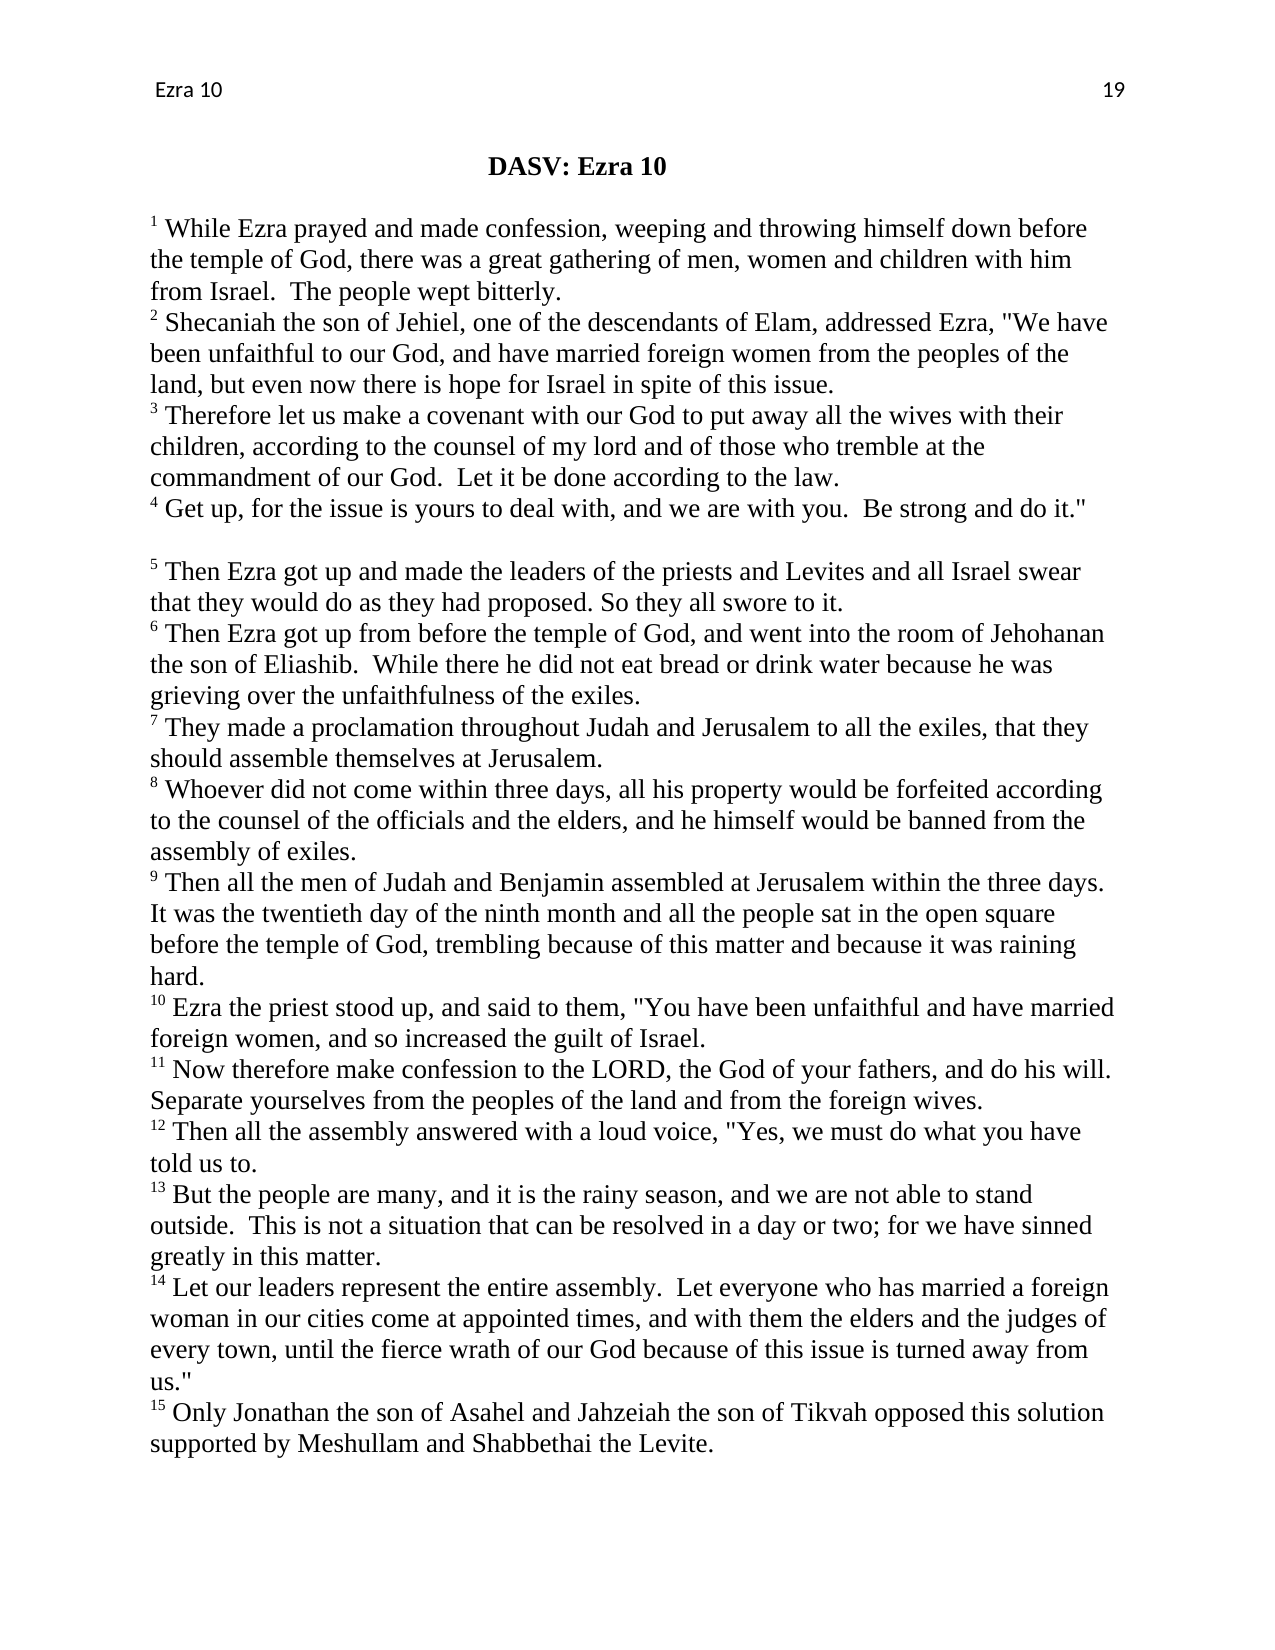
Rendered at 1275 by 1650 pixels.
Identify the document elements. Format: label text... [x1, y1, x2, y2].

text 6 Then Ezra got up from before the temple of God, and went into the room of Jehohanan the son of Eliashib. While there he did not eat bread or drink water because he was grieving over the unfaithfulness of the exiles. [150, 617, 1125, 711]
text 10 Ezra the priest stood up, and said to them, "You have been unfaithful and have married foreign women, and so increased the guilt of Israel. [150, 991, 1125, 1053]
text 11 Now therefore make confession to the LORD, the God of your fathers, and do his will. Separate yourselves from the peoples of the land and from the foreign wives. [150, 1053, 1125, 1116]
text 12 Then all the assembly answered with a loud voice, "Yes, we must do what you have told us to. [150, 1116, 1125, 1178]
text 8 Whoever did not come within three days, all his property would be forfeited according to the counsel of the officials and the elders, and he himself would be banned from the assembly of exiles. [150, 773, 1125, 866]
text 7 They made a proclamation throughout Judah and Jerusalem to all the exiles, that they should assemble themselves at Jerusalem. [150, 711, 1125, 773]
text 5 Then Ezra got up and made the leaders of the priests and Levites and all Israel swear that they would do as they had proposed. So they all swore to it. [150, 555, 1125, 617]
text 14 Let our leaders represent the entire assembly. Let everyone who has married a foreign woman in our cities come at appointed times, and with them the elders and the judges of every town, until the fierce wrath of our God because of this issue is turned away from us." [150, 1271, 1125, 1396]
text 3 Therefore let us make a covenant with our God to put away all the wives with their children, according to the counsel of my lord and of those who tremble at the commandment of our God. Let it be done according to the law. [150, 399, 1125, 493]
text DASV: Ezra 10 [150, 150, 1125, 181]
text 1 While Ezra prayed and made confession, weeping and throwing himself down before the temple of God, there was a great gathering of men, women and children with him from Israel. The people wept bitterly. [150, 181, 1125, 306]
text 13 But the people are many, and it is the rainy season, and we are not able to stand outside. This is not a situation that can be resolved in a day or two; for we have sinned greatly in this matter. [150, 1178, 1125, 1271]
text 4 Get up, for the issue is yours to deal with, and we are with you. Be strong and do it." [150, 493, 1125, 524]
text 15 Only Jonathan the son of Asahel and Jahzeiah the son of Tikvah opposed this solution supported by Meshullam and Shabbethai the Levite. [150, 1396, 1125, 1458]
text 2 Shecaniah the son of Jehiel, one of the descendants of Elam, addressed Ezra, "We have been unfaithful to our God, and have married foreign women from the peoples of the land, but even now there is hope for Israel in spite of this issue. [150, 306, 1125, 399]
text 9 Then all the men of Judah and Benjamin assembled at Jerusalem within the three days. It was the twentieth day of the ninth month and all the people sat in the open square before the temple of God, trembling because of this matter and because it was raining hard. [150, 866, 1125, 991]
